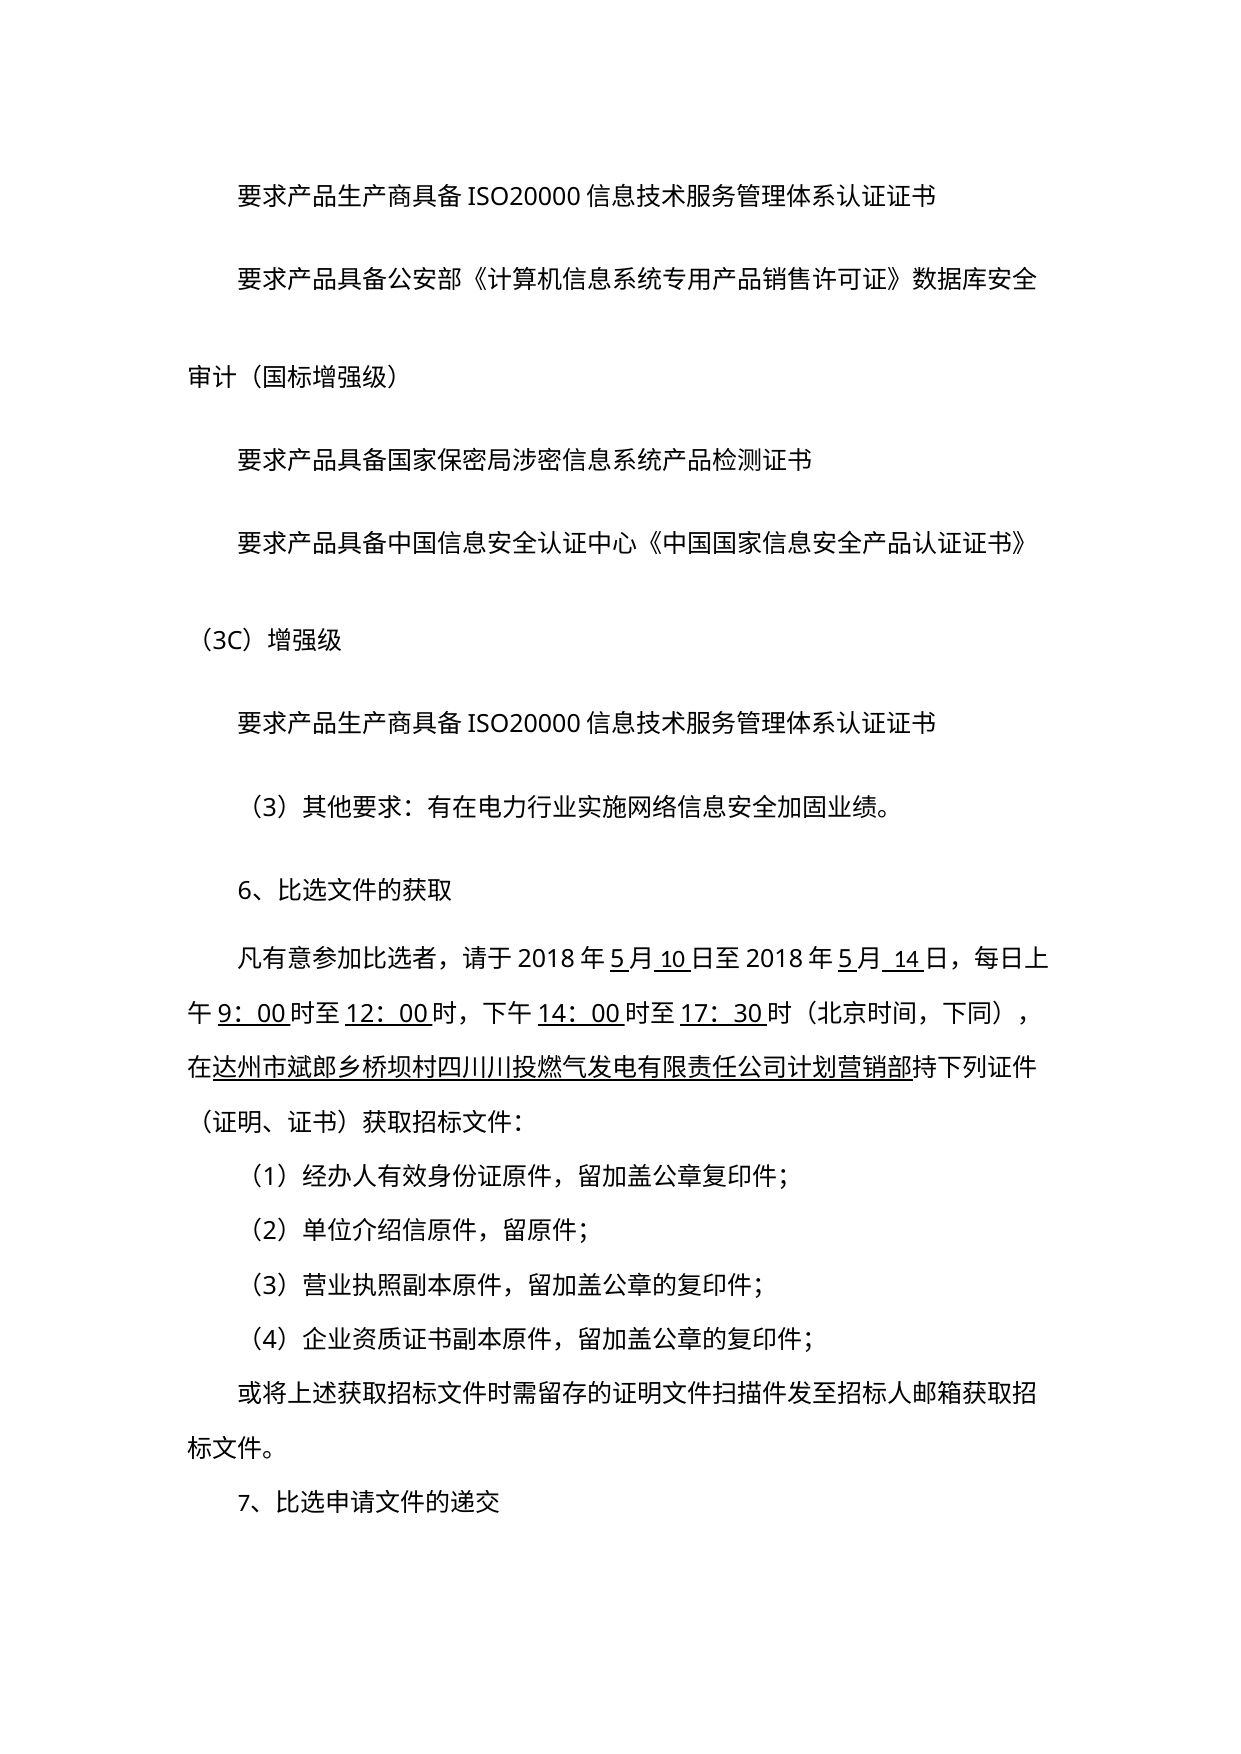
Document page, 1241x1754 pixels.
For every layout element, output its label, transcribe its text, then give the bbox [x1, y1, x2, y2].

text 或将上述获取招标文件时需留存的证明文件扫描件发至招标人邮箱获取招标文件。 [187, 1374, 1053, 1464]
text 要求产品生产商具备ISO20000信息技术服务管理体系认证证书 [187, 162, 1053, 227]
text 要求产品具备国家保密局涉密信息系统产品检测证书 [187, 426, 1053, 491]
text 凡有意参加比选者，请于2018年5月 10 日至2018年5月 14 日，每日上午9：00时至12：00时，下午14：00时至17：30时（北京时间，下同）， 在达州市斌郎乡桥坝村四川川投燃气发电有限责任公司计划营销部持下列证件（证明、证书）获取招标文件： [187, 939, 1053, 1138]
text 要求产品具备中国信息安全认证中心《中国国家信息安全产品认证证书》（3C）增强级 [187, 509, 1053, 671]
list 7、比选申请文件的递交 [187, 1483, 1053, 1519]
text 6、比选文件的获取 [187, 856, 1053, 921]
text （3）营业执照副本原件，留加盖公章的复印件； [187, 1265, 1053, 1301]
text （4）企业资质证书副本原件，留加盖公章的复印件； [187, 1319, 1053, 1356]
text 要求产品生产商具备ISO20000信息技术服务管理体系认证证书 [187, 689, 1053, 754]
list （1）经办人有效身份证原件，留加盖公章复印件； [187, 1156, 1053, 1193]
text （3）其他要求：有在电力行业实施网络信息安全加固业绩。 [187, 773, 1053, 838]
list （2）单位介绍信原件，留原件； [187, 1211, 1053, 1247]
text 要求产品具备公安部《计算机信息系统专用产品销售许可证》数据库安全审计（国标增强级） [187, 245, 1053, 408]
